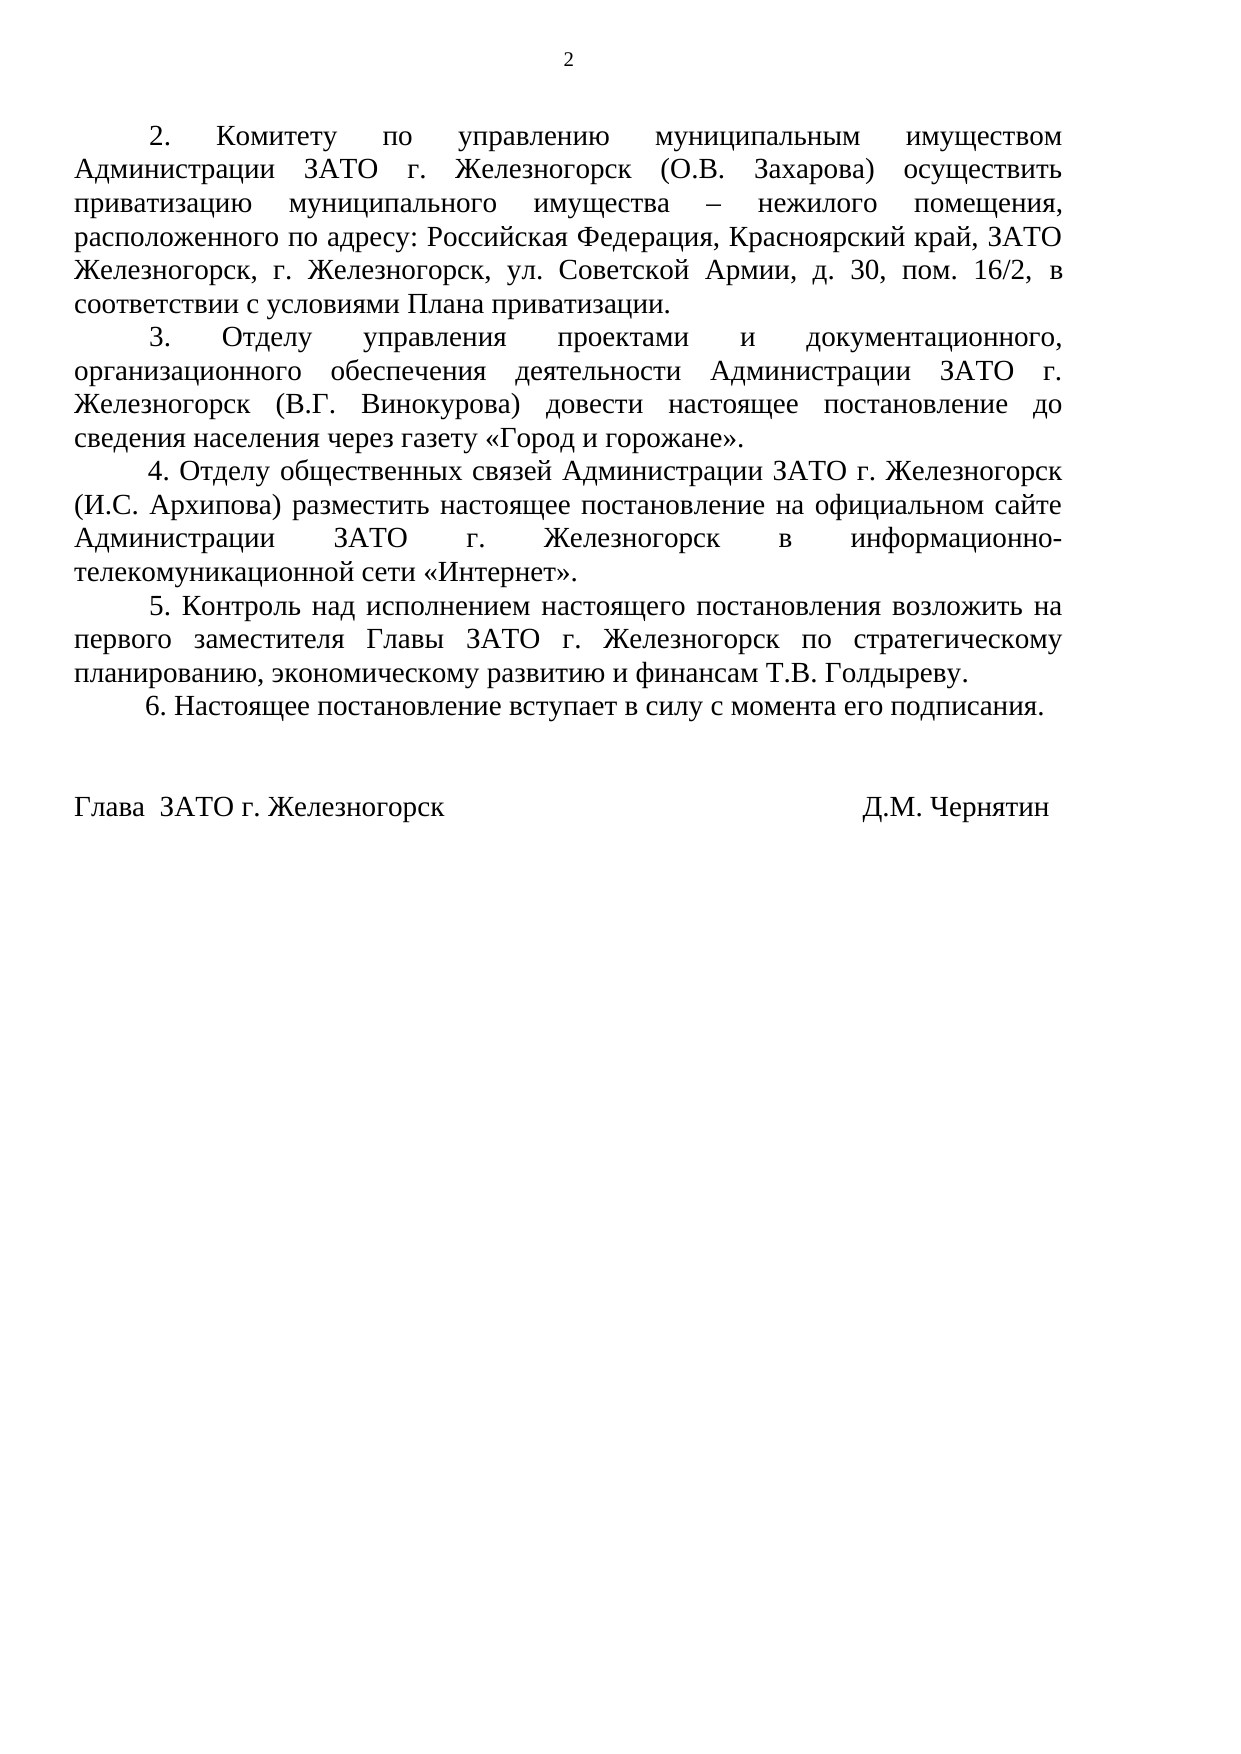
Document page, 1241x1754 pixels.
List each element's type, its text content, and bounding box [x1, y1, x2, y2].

text 2. Комитету по управлению муниципальным имуществом Администрации ЗАТО г. Железногорск (О.В. Захарова) осуществить приватизацию муниципального имущества – нежилого помещения, расположенного по адресу: Российская Федерация, Красноярский край, ЗАТО Железногорск, г. Железногорск, ул. Советской Армии, д. 30, пом. 16/2, в соответствии с условиями Плана приватизации. [74, 118, 1063, 319]
table_header Д.М. Чернятин [677, 789, 1074, 856]
text 3. Отделу управления проектами и документационного, организационного обеспечения деятельности Администрации ЗАТО г. Железногорск (В.Г. Винокурова) довести настоящее постановление до сведения населения через газету «Город и горожане». [74, 319, 1063, 453]
text 5. Контроль над исполнением настоящего постановления возложить на первого заместителя Главы ЗАТО г. Железногорск по стратегическому планированию, экономическому развитию и финансам Т.В. Голдыреву. [74, 588, 1063, 688]
table_header Глава ЗАТО г. Железногорск [63, 789, 677, 856]
text 4. Отделу общественных связей Администрации ЗАТО г. Железногорск (И.С. Архипова) разместить настоящее постановление на официальном сайте Администрации ЗАТО г. Железногорск в информационно-телекомуникационной сети «Интернет». [74, 453, 1063, 588]
text 6. Настоящее постановление вступает в силу с момента его подписания. [74, 688, 1063, 722]
